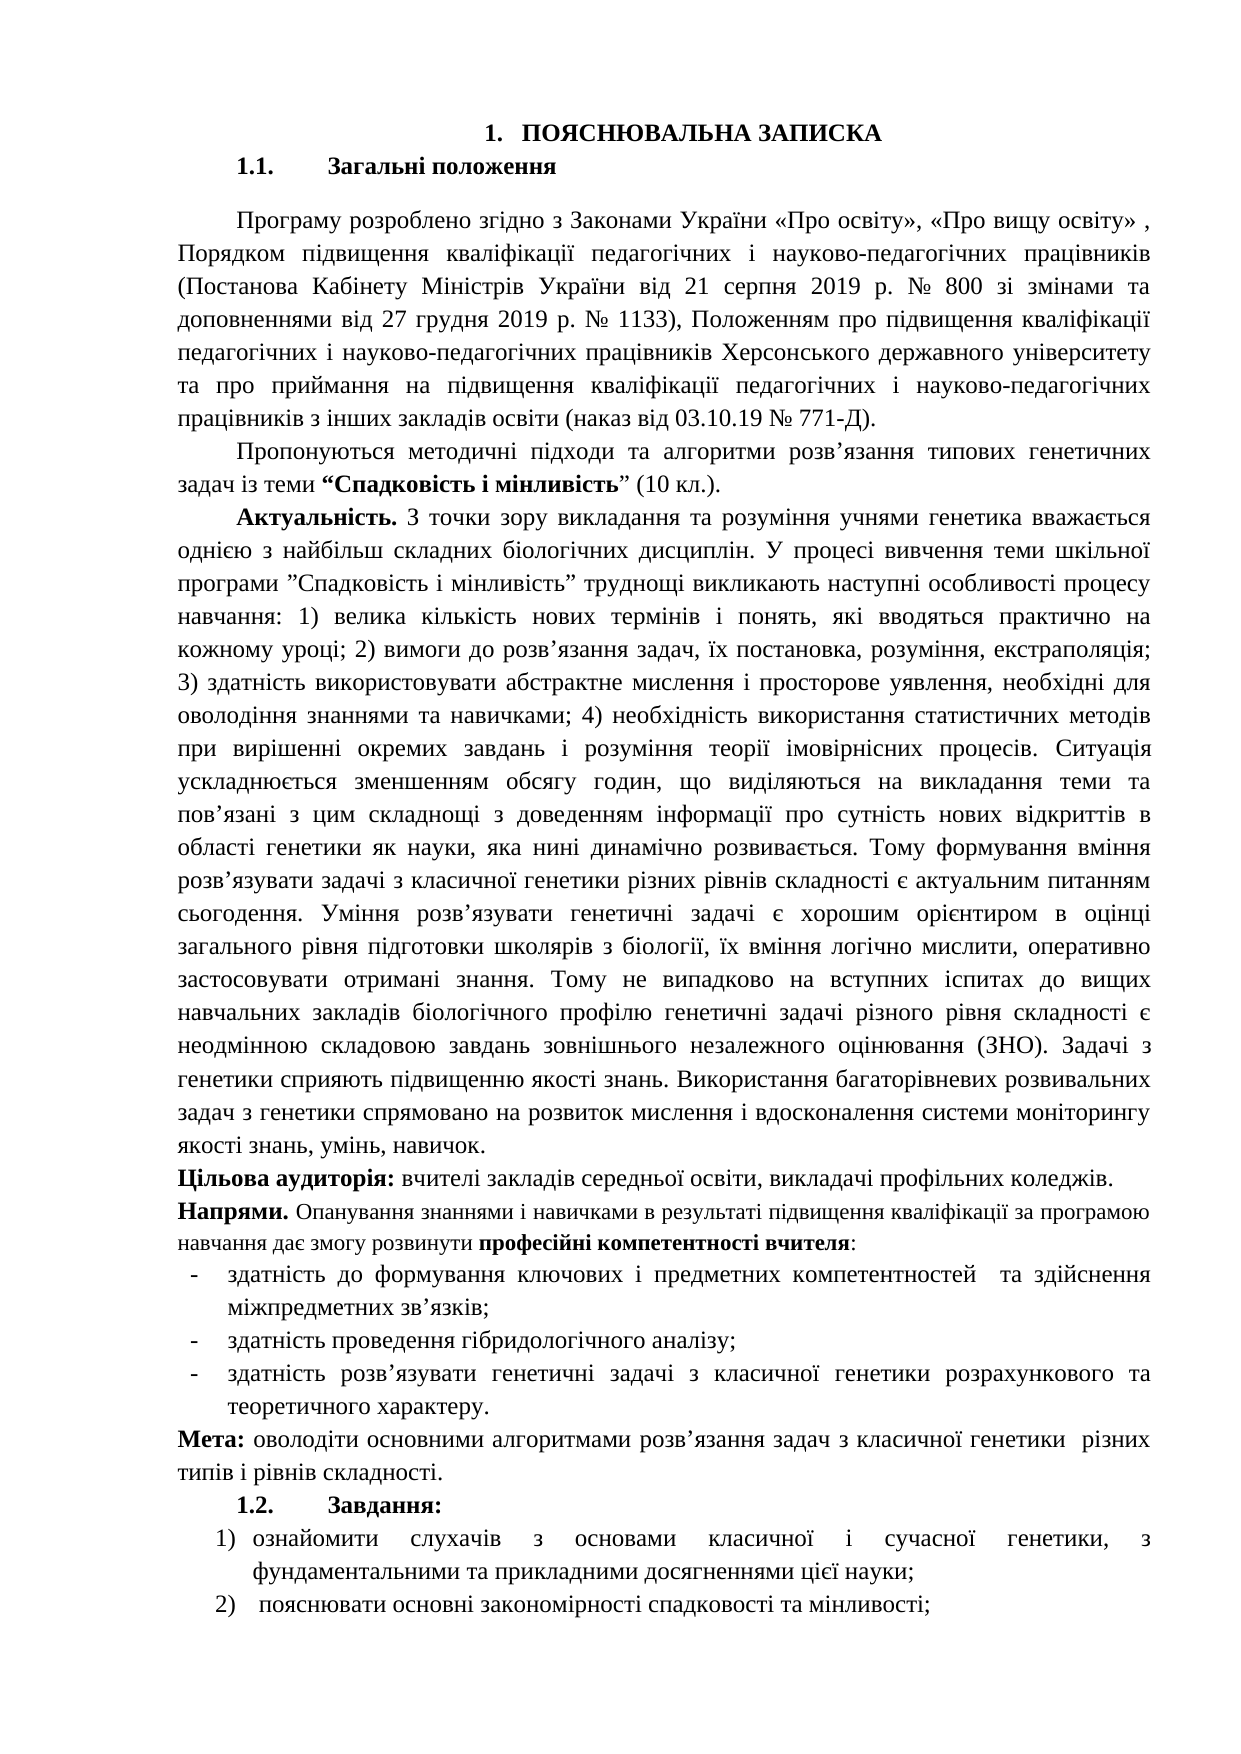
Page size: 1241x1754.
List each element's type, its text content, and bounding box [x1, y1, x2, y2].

text Мета: оволодіти основними алгоритмами розв’язання задач з класичної генетики різних типів і рівнів складності. [177, 1424, 1152, 1486]
text Актуальність. З точки зору викладання та розуміння учнями генетика вважається однією з найбільш складних біологічних дисциплін. У процесі вивчення теми шкільної програми ”Спадковість і мінливість” труднощі викликають наступні особливості процесу навчання: 1) велика кількість нових термінів і понять, які вводяться практично на кожному уроці; 2) вимоги до розв’язання задач, їх постановка, розуміння, екстраполяція; 3) здатність використовувати абстрактне мислення і просторове уявлення, необхідні для оволодіння знаннями та навичками; 4) необхідність використання статистичних методів при вирішенні окремих завдань і розуміння теорії імовірнісних процесів. Ситуація ускладнюється зменшенням обсягу годин, що виділяються на викладання теми та пов’язані з цим складнощі з доведенням інформації про сутність нових відкриттів в області генетики як науки, яка нині динамічно розвивається. Тому формування вміння розв’язувати задачі з класичної генетики різних рівнів складності є актуальним питанням сьогодення. Уміння розв’язувати генетичні задачі є хорошим орієнтиром в оцінці загального рівня підготовки школярів з біології, їх вміння логічно мислити, оперативно застосовувати отримані знання. Тому не випадково на вступних іспитах до вищих навчальних закладів біологічного профілю генетичні задачі різного рівня складності є неодмінною складовою завдань зовнішнього незалежного оцінювання (ЗНО). Задачі з генетики сприяють підвищенню якості знань. Використання багаторівневих розвивальних задач з генетики спрямовано на розвиток мислення і вдосконалення системи моніторингу якості знань, умінь, навичок. [177, 502, 1152, 1159]
list здатність розв’язувати генетичні задачі з класичної генетики розрахункового та теоретичного характеру. [190, 1358, 1152, 1419]
text Цільова аудиторія: вчителі закладів середньої освіти, викладачі профільних коледжів. [177, 1163, 1152, 1192]
text Напрями. Опанування знаннями і навичками в результаті підвищення кваліфікації за програмою навчання дає змогу розвинути професійні компетентності вчителя: [177, 1196, 1152, 1255]
list здатність до формування ключових і предметних компетентностей та здійснення міжпредметних зв’язків; [190, 1259, 1152, 1321]
list пояснювати основні закономірності спадковості та мінливості; [215, 1589, 1152, 1618]
text Програму розроблено згідно з Законами України «Про освіту», «Про вищу освіту» , Порядком підвищення кваліфікації педагогічних і науково-педагогічних працівників (Постанова Кабінету Міністрів України від 21 серпня 2019 р. № 800 зі змінами та доповненнями від 27 грудня 2019 р. № 1133), Положенням про підвищення кваліфікації педагогічних і науково-педагогічних працівників Херсонського державного університету та про приймання на підвищення кваліфікації педагогічних і науково-педагогічних працівників з інших закладів освіти (наказ від 03.10.19 № 771-Д). [177, 205, 1152, 432]
list ПОЯСНЮВАЛЬНА ЗАПИСКА [215, 118, 1152, 147]
list ознайомити слухачів з основами класичної і сучасної генетики, з фундаментальними та прикладними досягненнями цієї науки; [215, 1523, 1152, 1585]
list здатність проведення гібридологічного аналізу; [190, 1325, 1152, 1353]
text Пропонуються методичні підходи та алгоритми розв’язання типових генетичних задач із теми “Спадковість і мінливість” (10 кл.). [177, 436, 1152, 498]
list Завдання: [236, 1490, 1152, 1519]
list Загальні положення [236, 151, 1152, 180]
